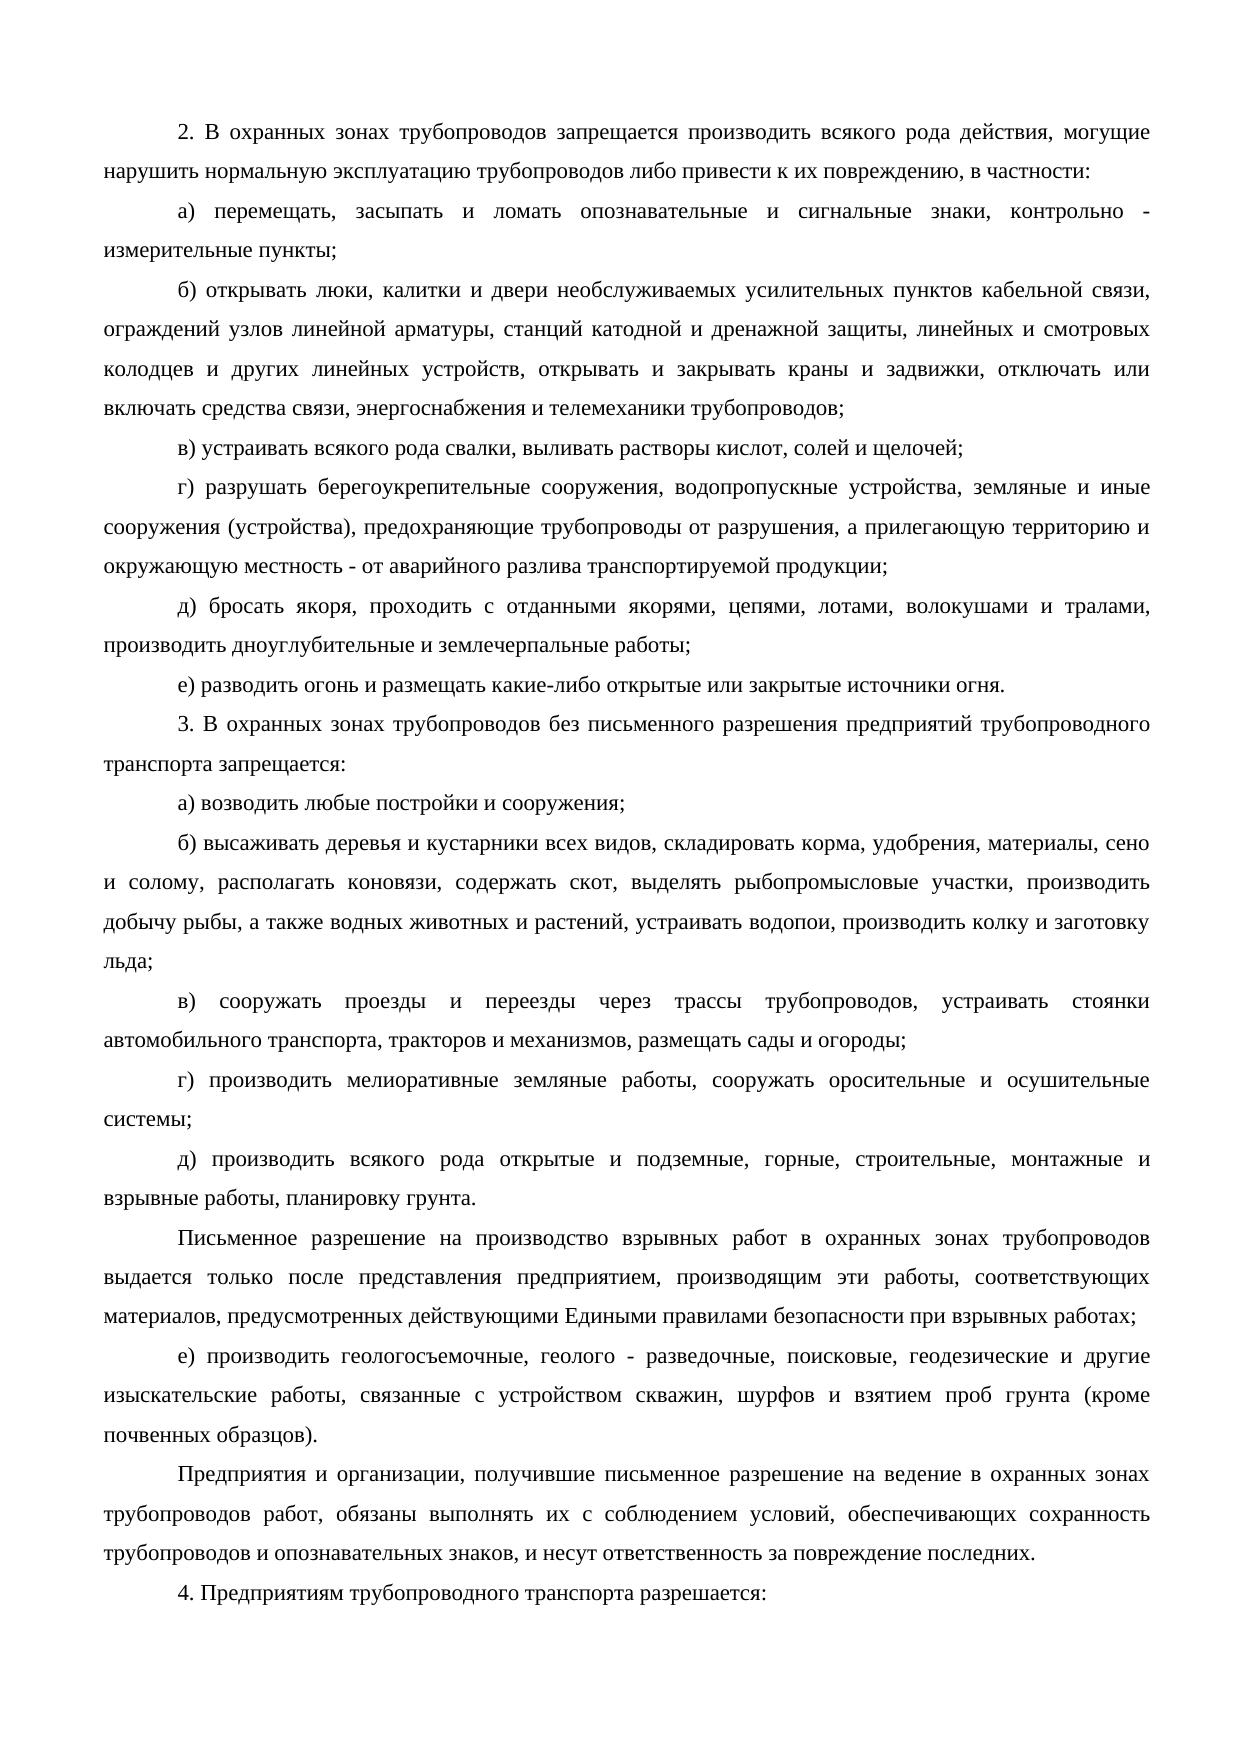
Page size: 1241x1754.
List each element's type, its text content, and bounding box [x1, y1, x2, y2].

text в) сооружать проезды и переезды через трассы трубопроводов, устраивать стоянки автомобильного транспорта, тракторов и механизмов, размещать сады и огороды; [103, 987, 1152, 1052]
text 2. В охранных зонах трубопроводов запрещается производить всякого рода действия, могущие нарушить нормальную эксплуатацию трубопроводов либо привести к их повреждению, в частности: [103, 118, 1152, 184]
text в) устраивать всякого рода свалки, выливать растворы кислот, солей и щелочей; [103, 434, 1152, 460]
text д) производить всякого рода открытые и подземные, горные, строительные, монтажные и взрывные работы, планировку грунта. [103, 1144, 1152, 1210]
text г) производить мелиоративные земляные работы, сооружать оросительные и осушительные системы; [103, 1066, 1152, 1131]
text д) бросать якоря, проходить с отданными якорями, цепями, лотами, волокушами и тралами, производить дноуглубительные и землечерпальные работы; [103, 592, 1152, 658]
text 4. Предприятиям трубопроводного транспорта разрешается: [103, 1579, 1152, 1605]
text е) производить геологосъемочные, геолого - разведочные, поисковые, геодезические и другие изыскательские работы, связанные с устройством скважин, шурфов и взятием проб грунта (кроме почвенных образцов). [103, 1342, 1152, 1447]
text 3. В охранных зонах трубопроводов без письменного разрешения предприятий трубопроводного транспорта запрещается: [103, 710, 1152, 776]
text Предприятия и организации, получившие письменное разрешение на ведение в охранных зонах трубопроводов работ, обязаны выполнять их с соблюдением условий, обеспечивающих сохранность трубопроводов и опознавательных знаков, и несут ответственность за повреждение последних. [103, 1460, 1152, 1566]
text б) открывать люки, калитки и двери необслуживаемых усилительных пунктов кабельной связи, ограждений узлов линейной арматуры, станций катодной и дренажной защиты, линейных и смотровых колодцев и других линейных устройств, открывать и закрывать краны и задвижки, отключать или включать средства связи, энергоснабжения и телемеханики трубопроводов; [103, 276, 1152, 421]
text б) высаживать деревья и кустарники всех видов, складировать корма, удобрения, материалы, сено и солому, располагать коновязи, содержать скот, выделять рыбопромысловые участки, производить добычу рыбы, а также водных животных и растений, устраивать водопои, производить колку и заготовку льда; [103, 829, 1152, 973]
text г) разрушать берегоукрепительные сооружения, водопропускные устройства, земляные и иные сооружения (устройства), предохраняющие трубопроводы от разрушения, а прилегающую территорию и окружающую местность - от аварийного разлива транспортируемой продукции; [103, 473, 1152, 579]
text а) возводить любые постройки и сооружения; [103, 789, 1152, 816]
text Письменное разрешение на производство взрывных работ в охранных зонах трубопроводов выдается только после представления предприятием, производящим эти работы, соответствующих материалов, предусмотренных действующими Едиными правилами безопасности при взрывных работах; [103, 1223, 1152, 1329]
text е) разводить огонь и размещать какие-либо открытые или закрытые источники огня. [103, 671, 1152, 697]
text а) перемещать, засыпать и ломать опознавательные и сигнальные знаки, контрольно - измерительные пункты; [103, 197, 1152, 263]
